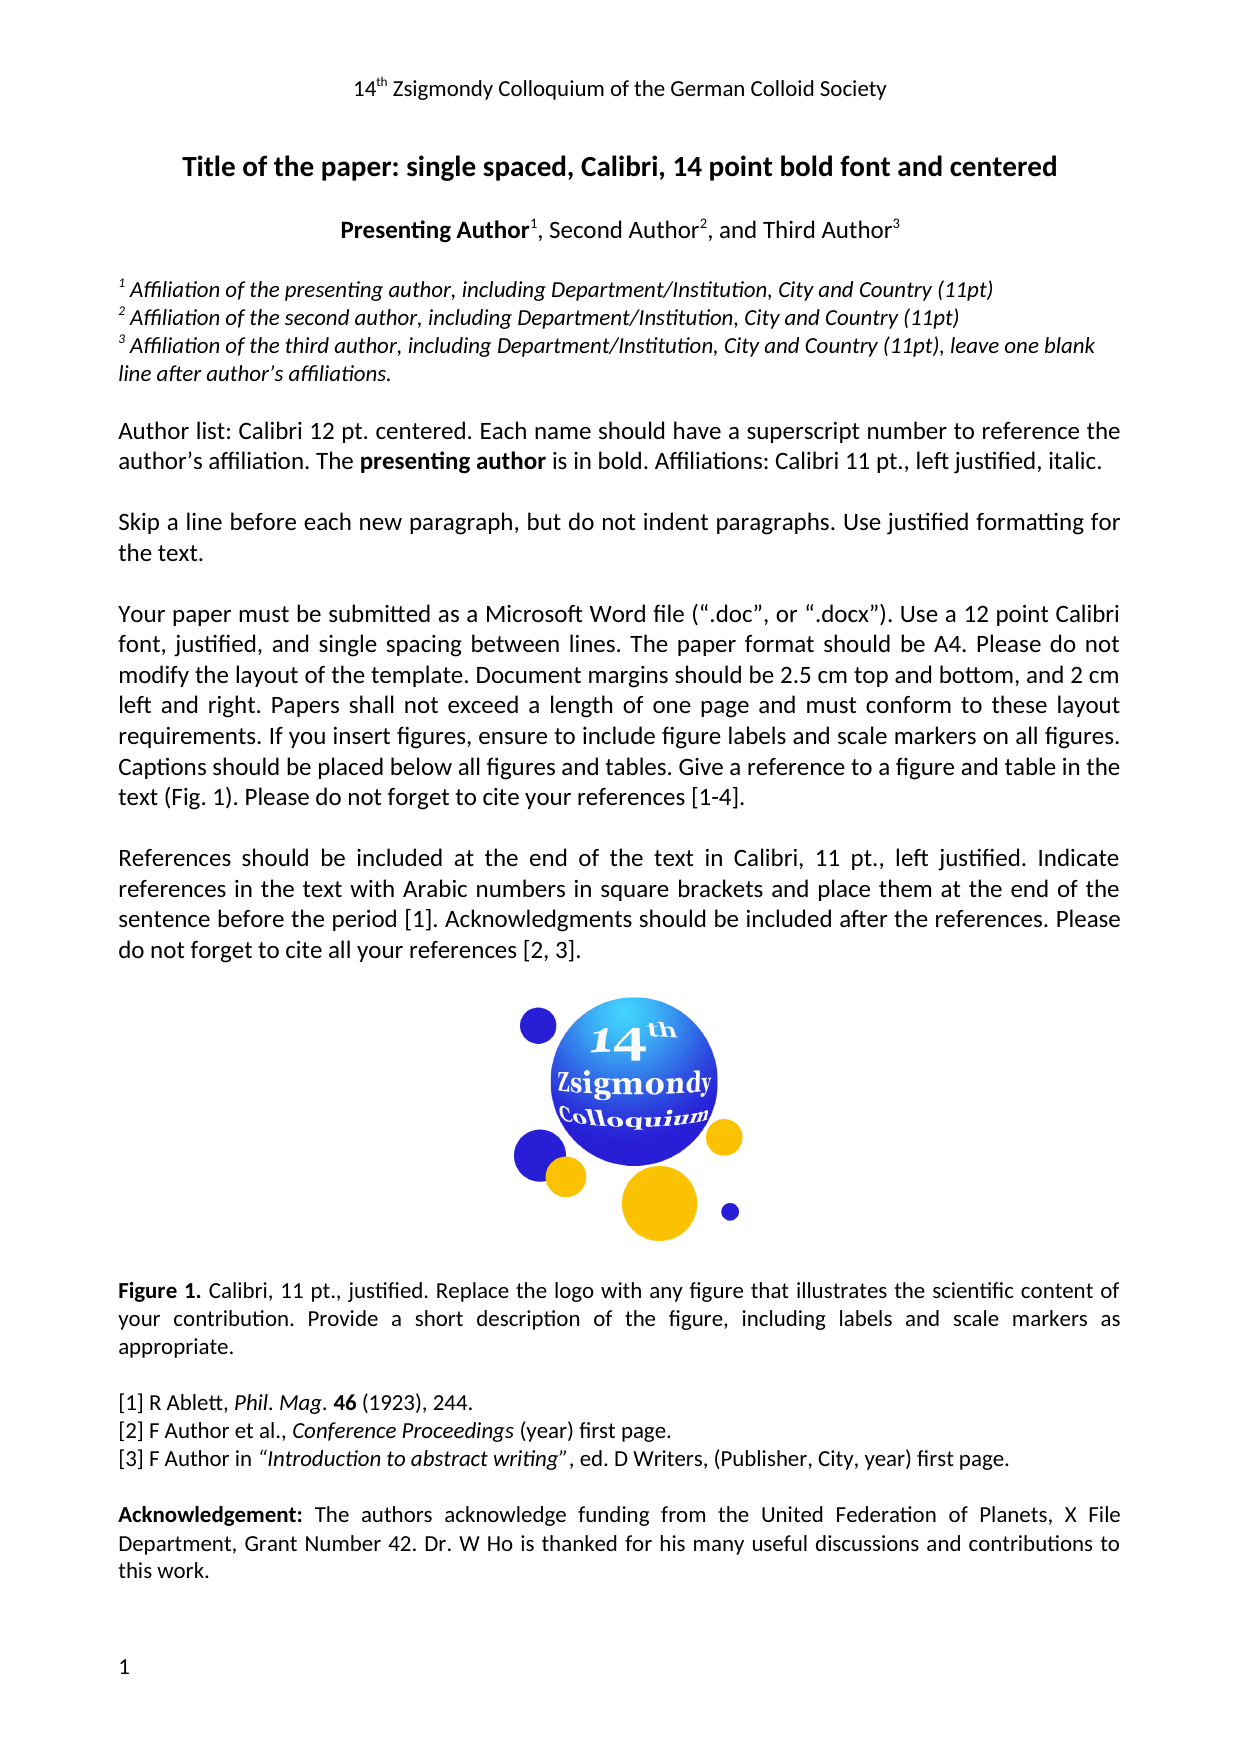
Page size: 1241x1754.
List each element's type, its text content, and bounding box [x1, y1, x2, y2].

text [1] R Ablett, Phil. Mag. 46 (1923), 244. [118, 1388, 1122, 1417]
text Figure 1. Calibri, 11 pt., justified. Replace the logo with any figure that illustrates the scientific content of your contribution. Provide a short description of the figure, including labels and scale markers as appropriate. [118, 1276, 1122, 1361]
text Author list: Calibri 12 pt. centered. Each name should have a superscript number to reference the author’s affiliation. The presenting author is in bold. Affiliations: Calibri 11 pt., left justified, italic. [118, 415, 1122, 476]
text Title of the paper: single spaced, Calibri, 14 point bold font and centered [118, 148, 1122, 183]
text Your paper must be submitted as a Microsoft Word file (“.doc”, or “.docx”). Use a 12 point Calibri font, justified, and single spacing between lines. The paper format should be A4. Please do not modify the layout of the template. Document margins should be 2.5 cm top and bottom, and 2 cm left and right. Papers shall not exceed a length of one page and must conform to these layout requirements. If you insert figures, ensure to include figure labels and scale markers on all figures. Captions should be placed below all figures and tables. Give a reference to a figure and table in the text (Fig. 1). Please do not forget to cite your references [1-4]. [118, 598, 1122, 812]
text Acknowledgement: The authors acknowledge funding from the United Federation of Planets, X File Department, Grant Number 42. Dr. W Ho is thanked for his many useful discussions and contributions to this work. [118, 1501, 1122, 1585]
text References should be included at the end of the text in Calibri, 11 pt., left justified. Indicate references in the text with Arabic numbers in square brackets and place them at the end of the sentence before the period [1]. Acknowledgments should be included after the references. Please do not forget to cite all your references [2, 3]. [118, 842, 1122, 964]
text [2] F Author et al., Conference Proceedings (year) first page. [118, 1417, 1122, 1444]
text 3 Affiliation of the third author, including Department/Institution, City and Country (11pt), leave one blank line after author’s affiliations. [118, 331, 1122, 387]
text [3] F Author in “Introduction to abstract writing”, ed. D Writers, (Publisher, City, year) first page. [118, 1444, 1122, 1473]
picture [494, 995, 746, 1246]
text Skip a line before each new paragraph, but do not indent paragraphs. Use justified formatting for the text. [118, 507, 1122, 568]
text 1 Affiliation of the presenting author, including Department/Institution, City and Country (11pt) [118, 275, 1122, 303]
text 2 Affiliation of the second author, including Department/Institution, City and Country (11pt) [118, 303, 1122, 331]
text Presenting Author1, Second Author2, and Third Author3 [118, 214, 1122, 244]
